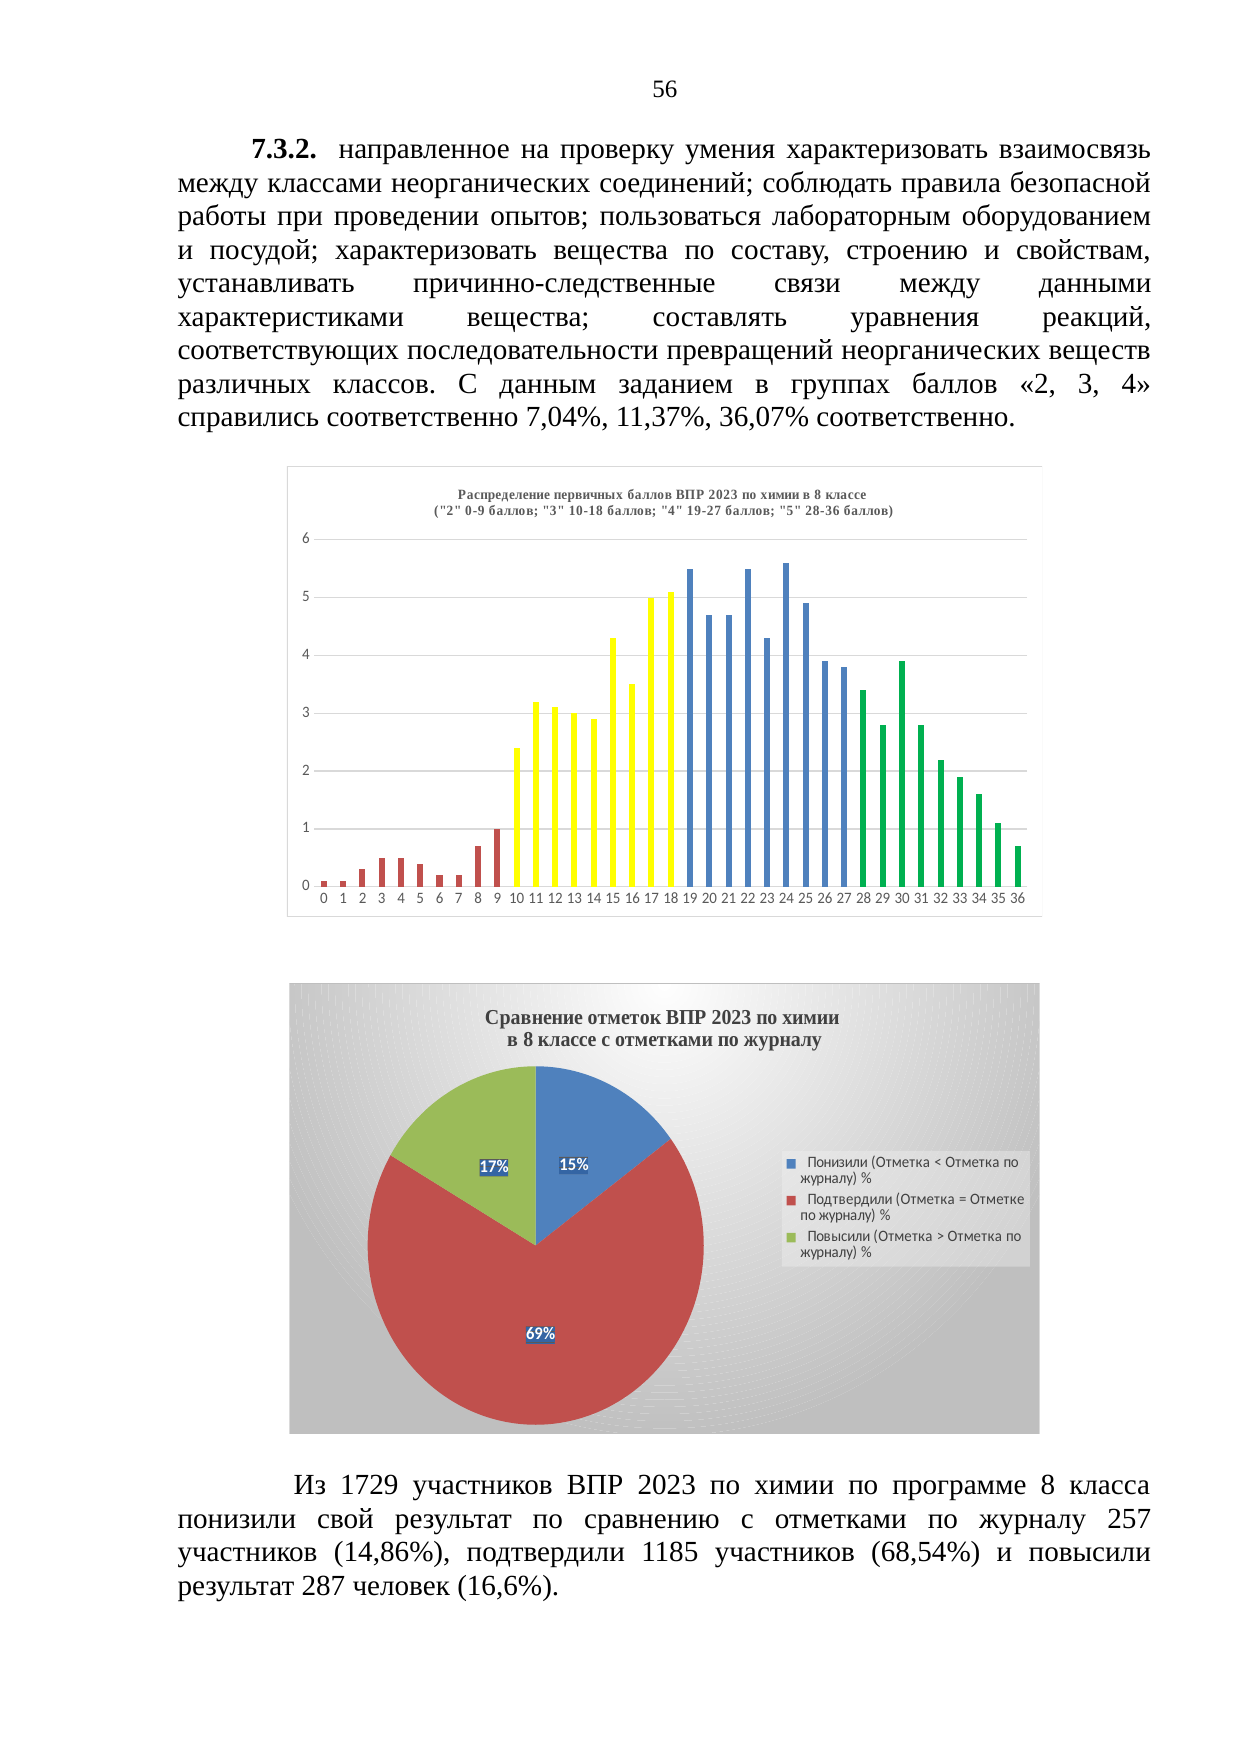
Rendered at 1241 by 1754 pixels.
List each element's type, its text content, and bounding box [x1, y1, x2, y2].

text Из 1729 участников ВПР 2023 по химии по программе 8 класса понизили свой результат по сравнению с отметками по журналу 257 участников (14,86%), подтвердили 1185 участников (68,54%) и повысили результат 287 человек (16,6%). [177, 1467, 1152, 1601]
text 7.3.2. направленное на проверку умения характеризовать взаимосвязь между классами неорганических соединений; соблюдать правила безопасной работы при проведении опытов; пользоваться лабораторным оборудованием и посудой; характеризовать вещества по составу, строению и свойствам, устанавливать причинно-следственные связи между данными характеристиками вещества; составлять уравнения реакций, соответствующих последовательности превращений неорганических веществ различных классов. С данным заданием в группах баллов «2, 3, 4» справились соответственно 7,04%, 11,37%, 36,07% соответственно. [177, 131, 1152, 433]
